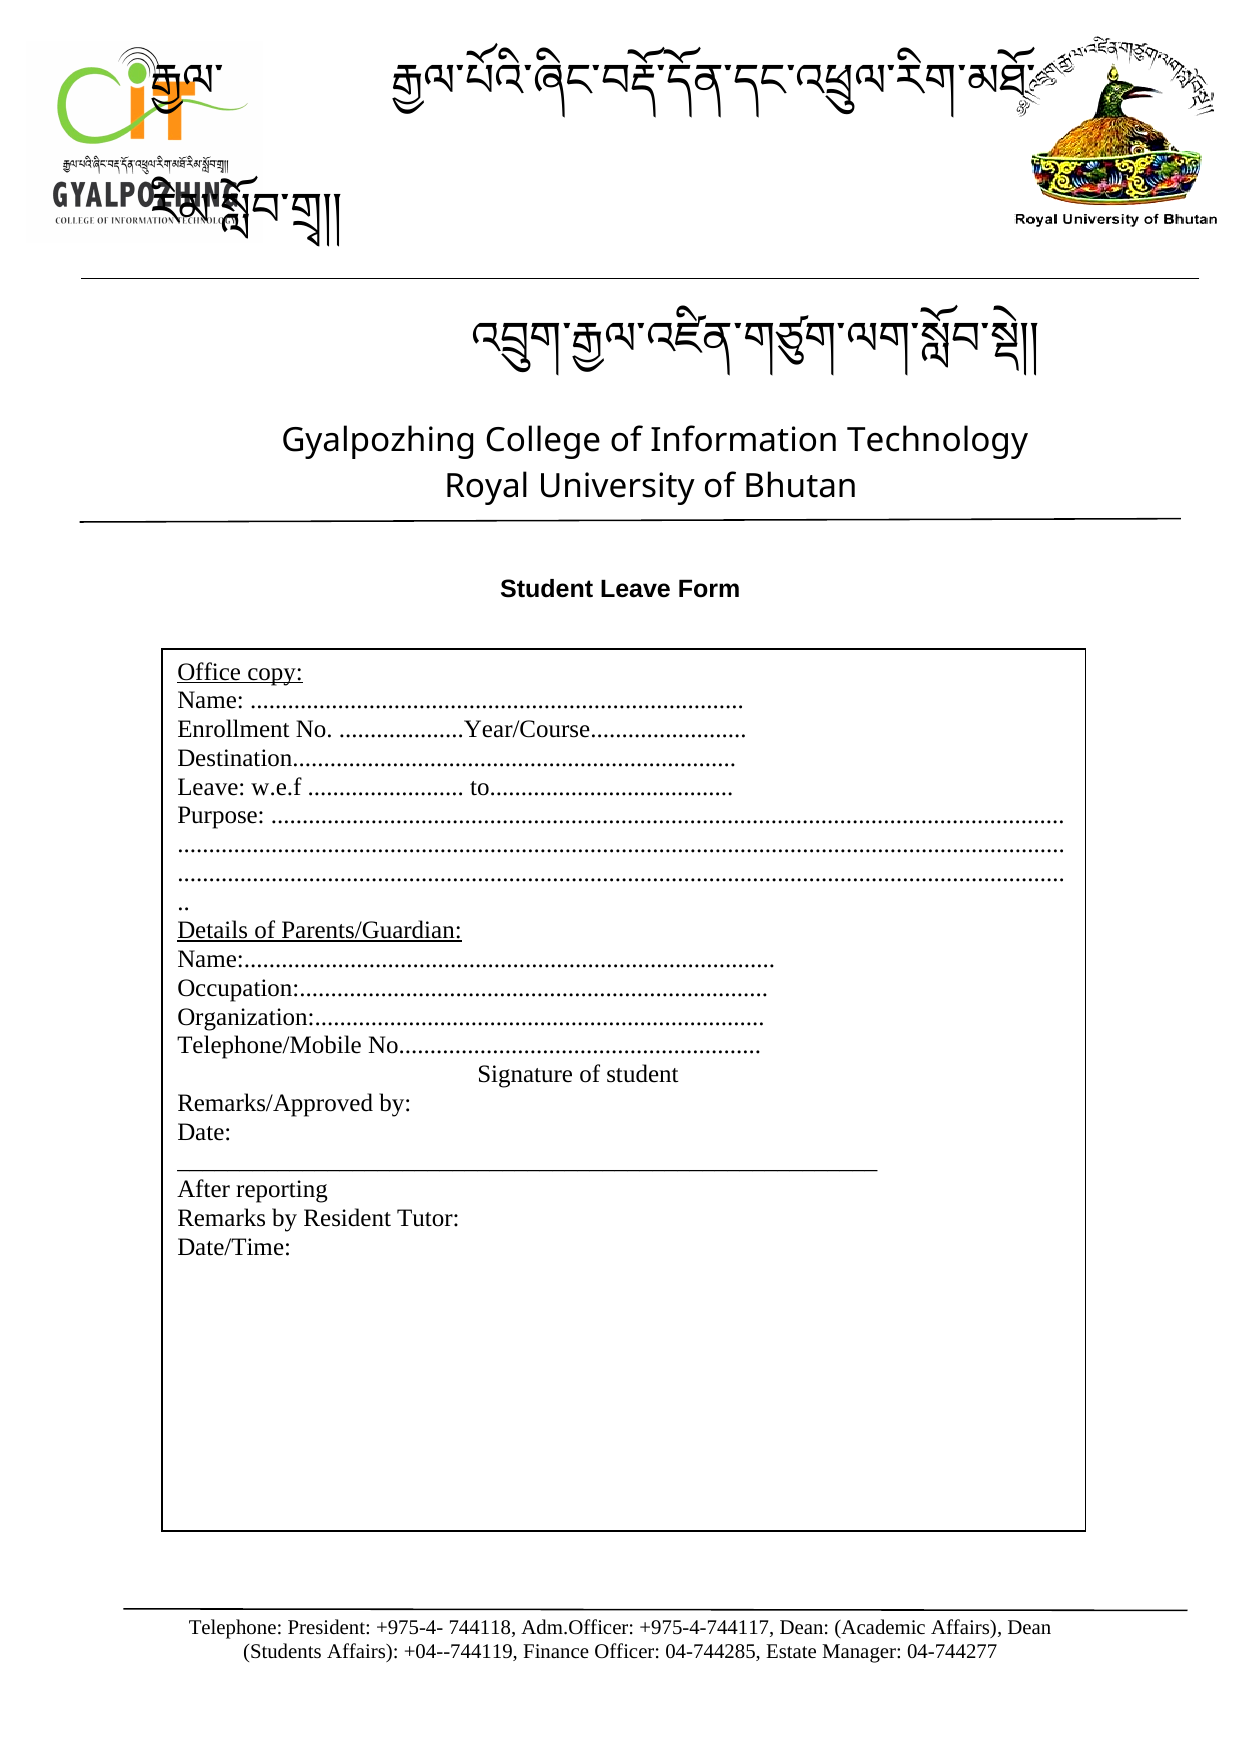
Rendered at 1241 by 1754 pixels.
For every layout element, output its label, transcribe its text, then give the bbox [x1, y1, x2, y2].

text Student Leave Form [150, 574, 1090, 603]
